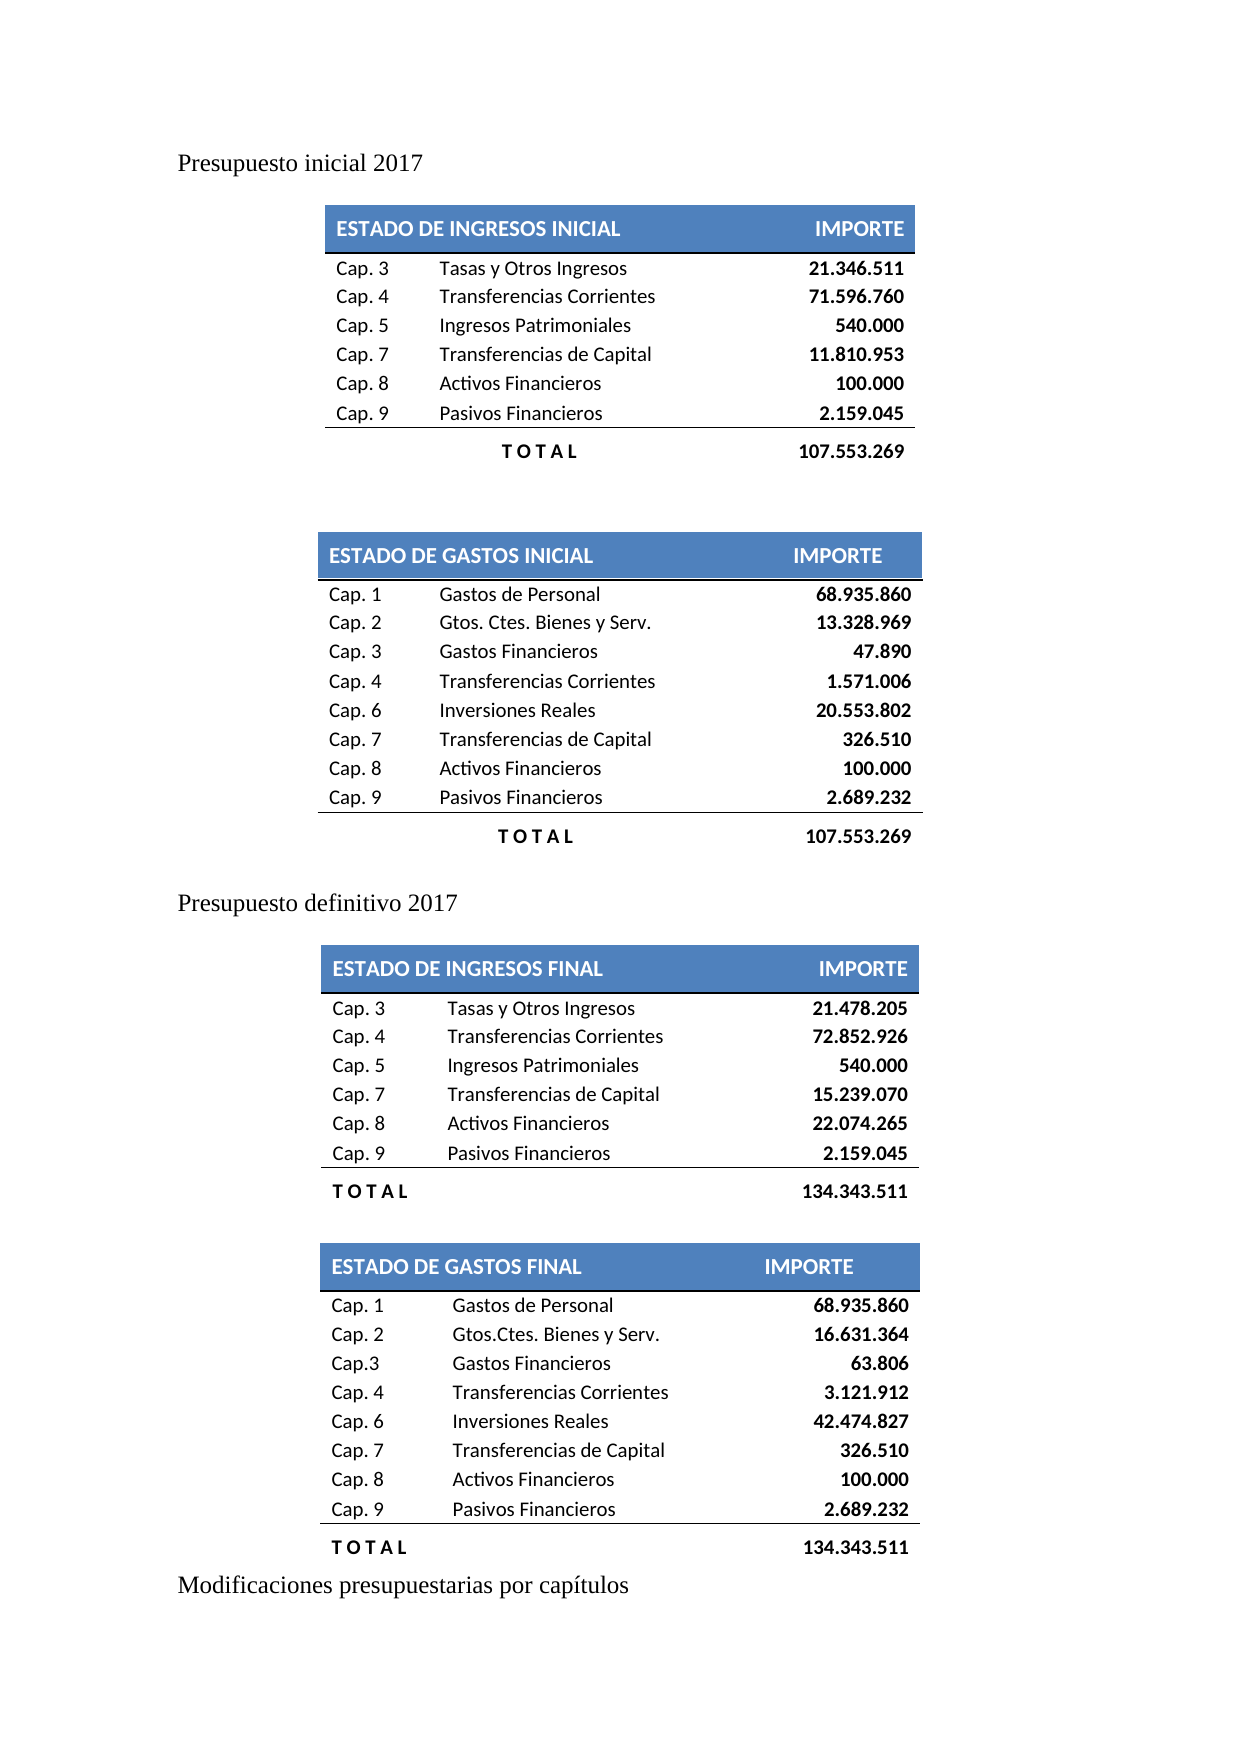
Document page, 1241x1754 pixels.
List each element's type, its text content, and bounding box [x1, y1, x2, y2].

table_cell Cap. 3 [325, 254, 428, 281]
table_cell 16.631.364 [753, 1319, 920, 1348]
table_header IMPORTE [753, 945, 919, 992]
table_cell Tasas y Otros Ingresos [436, 994, 753, 1021]
table_cell Cap. 8 [321, 1109, 436, 1138]
table_cell 2.689.232 [753, 1494, 920, 1523]
table_cell Inversiones Reales [441, 1406, 753, 1436]
table_cell Transferencias Corrientes [428, 281, 753, 310]
table_cell 134.343.511 [753, 1168, 919, 1214]
table_cell Cap. 9 [325, 398, 428, 427]
table_cell Cap. 8 [320, 1465, 441, 1494]
table_cell Cap. 1 [318, 581, 428, 608]
table_cell Transferencias de Capital [428, 340, 753, 369]
table_cell Pasivos Financieros [441, 1494, 753, 1523]
table_cell Cap. 9 [318, 783, 428, 812]
table_cell Cap. 1 [320, 1292, 441, 1319]
table_cell 326.510 [753, 1436, 920, 1465]
table_cell Cap. 6 [318, 695, 428, 724]
table_cell Pasivos Financieros [428, 398, 753, 427]
table_header IMPORTE [753, 205, 915, 252]
table_cell 326.510 [753, 724, 922, 753]
table_cell Gastos de Personal [441, 1292, 753, 1319]
table_cell 2.159.045 [753, 1138, 919, 1167]
table_cell Transferencias Corrientes [436, 1021, 753, 1050]
table_cell 2.689.232 [753, 783, 922, 812]
table_cell Cap. 5 [325, 310, 428, 339]
table_cell Cap. 4 [325, 281, 428, 310]
table_cell Transferencias Corrientes [428, 666, 753, 695]
table_cell Cap. 7 [320, 1436, 441, 1465]
table_cell 42.474.827 [753, 1406, 920, 1436]
table_cell 71.596.760 [753, 281, 915, 310]
table_cell Cap. 4 [321, 1021, 436, 1050]
table_cell 100.000 [753, 1465, 920, 1494]
table_cell 13.328.969 [753, 608, 922, 637]
table_cell Gastos Financieros [428, 637, 753, 666]
table_cell Cap. 2 [320, 1319, 441, 1348]
table_cell Gastos de Personal [428, 581, 753, 608]
table_cell 3.121.912 [753, 1377, 920, 1406]
table_cell Cap. 8 [318, 754, 428, 783]
table_cell Pasivos Financieros [428, 783, 753, 812]
table_cell Activos Financieros [436, 1109, 753, 1138]
text Presupuesto inicial 2017 [177, 148, 1063, 176]
table_cell Transferencias de Capital [436, 1080, 753, 1109]
table_cell Inversiones Reales [428, 695, 753, 724]
table_cell Cap. 7 [318, 724, 428, 753]
table_header IMPORTE [753, 532, 922, 578]
table_cell 11.810.953 [753, 340, 915, 369]
table_cell 2.159.045 [753, 398, 915, 427]
text Presupuesto definitivo 2017 [177, 888, 1063, 916]
table_cell 540.000 [753, 1050, 919, 1079]
table_header ESTADO DE INGRESOS INICIAL [325, 205, 753, 252]
table_cell Cap. 4 [318, 666, 428, 695]
table_cell Cap. 9 [320, 1494, 441, 1523]
table_cell 1.571.006 [753, 666, 922, 695]
table_cell Ingresos Patrimoniales [428, 310, 753, 339]
table_cell 100.000 [753, 369, 915, 398]
table_cell Transferencias de Capital [441, 1436, 753, 1465]
table_cell Transferencias Corrientes [441, 1377, 753, 1406]
table_header ESTADO DE GASTOS INICIAL [318, 532, 753, 578]
table_cell Cap. 8 [325, 369, 428, 398]
table_cell 107.553.269 [753, 428, 915, 474]
table_cell 68.935.860 [753, 581, 922, 608]
table_cell Activos Financieros [441, 1465, 753, 1494]
table_cell Activos Financieros [428, 369, 753, 398]
table_cell 134.343.511 [753, 1524, 920, 1570]
table_cell Transferencias de Capital [428, 724, 753, 753]
table_header ESTADO DE GASTOS FINAL [320, 1243, 753, 1290]
table_cell 21.346.511 [753, 254, 915, 281]
table_cell Cap. 2 [318, 608, 428, 637]
table_cell 20.553.802 [753, 695, 922, 724]
table_cell Tasas y Otros Ingresos [428, 254, 753, 281]
table_cell Ingresos Patrimoniales [436, 1050, 753, 1079]
table_cell Cap. 9 [321, 1138, 436, 1167]
table_cell Cap. 3 [318, 637, 428, 666]
table_header IMPORTE [753, 1243, 920, 1290]
table_cell T O T A L [320, 1524, 753, 1570]
table_cell Gtos. Ctes. Bienes y Serv. [428, 608, 753, 637]
table_cell Gtos.Ctes. Bienes y Serv. [441, 1319, 753, 1348]
table_cell 107.553.269 [753, 813, 922, 859]
table_cell Cap.3 [320, 1348, 441, 1377]
table_cell Pasivos Financieros [436, 1138, 753, 1167]
table_cell 100.000 [753, 754, 922, 783]
table_cell 22.074.265 [753, 1109, 919, 1138]
table_cell Activos Financieros [428, 754, 753, 783]
table_cell T O T A L [325, 428, 753, 474]
text Modificaciones presupuestarias por capítulos [177, 1570, 1063, 1599]
table_cell Cap. 6 [320, 1406, 441, 1436]
table_cell 15.239.070 [753, 1080, 919, 1109]
table_cell 47.890 [753, 637, 922, 666]
table_cell 21.478.205 [753, 994, 919, 1021]
table_cell Cap. 3 [321, 994, 436, 1021]
table_cell 540.000 [753, 310, 915, 339]
table_cell Cap. 5 [321, 1050, 436, 1079]
table_cell Cap. 4 [320, 1377, 441, 1406]
table_cell 68.935.860 [753, 1292, 920, 1319]
table_cell 72.852.926 [753, 1021, 919, 1050]
table_cell 63.806 [753, 1348, 920, 1377]
table_cell T O T A L [318, 813, 753, 859]
table_header ESTADO DE INGRESOS FINAL [321, 945, 753, 992]
table_cell T O T A L [321, 1168, 753, 1214]
table_cell Gastos Financieros [441, 1348, 753, 1377]
table_cell Cap. 7 [321, 1080, 436, 1109]
table_cell Cap. 7 [325, 340, 428, 369]
